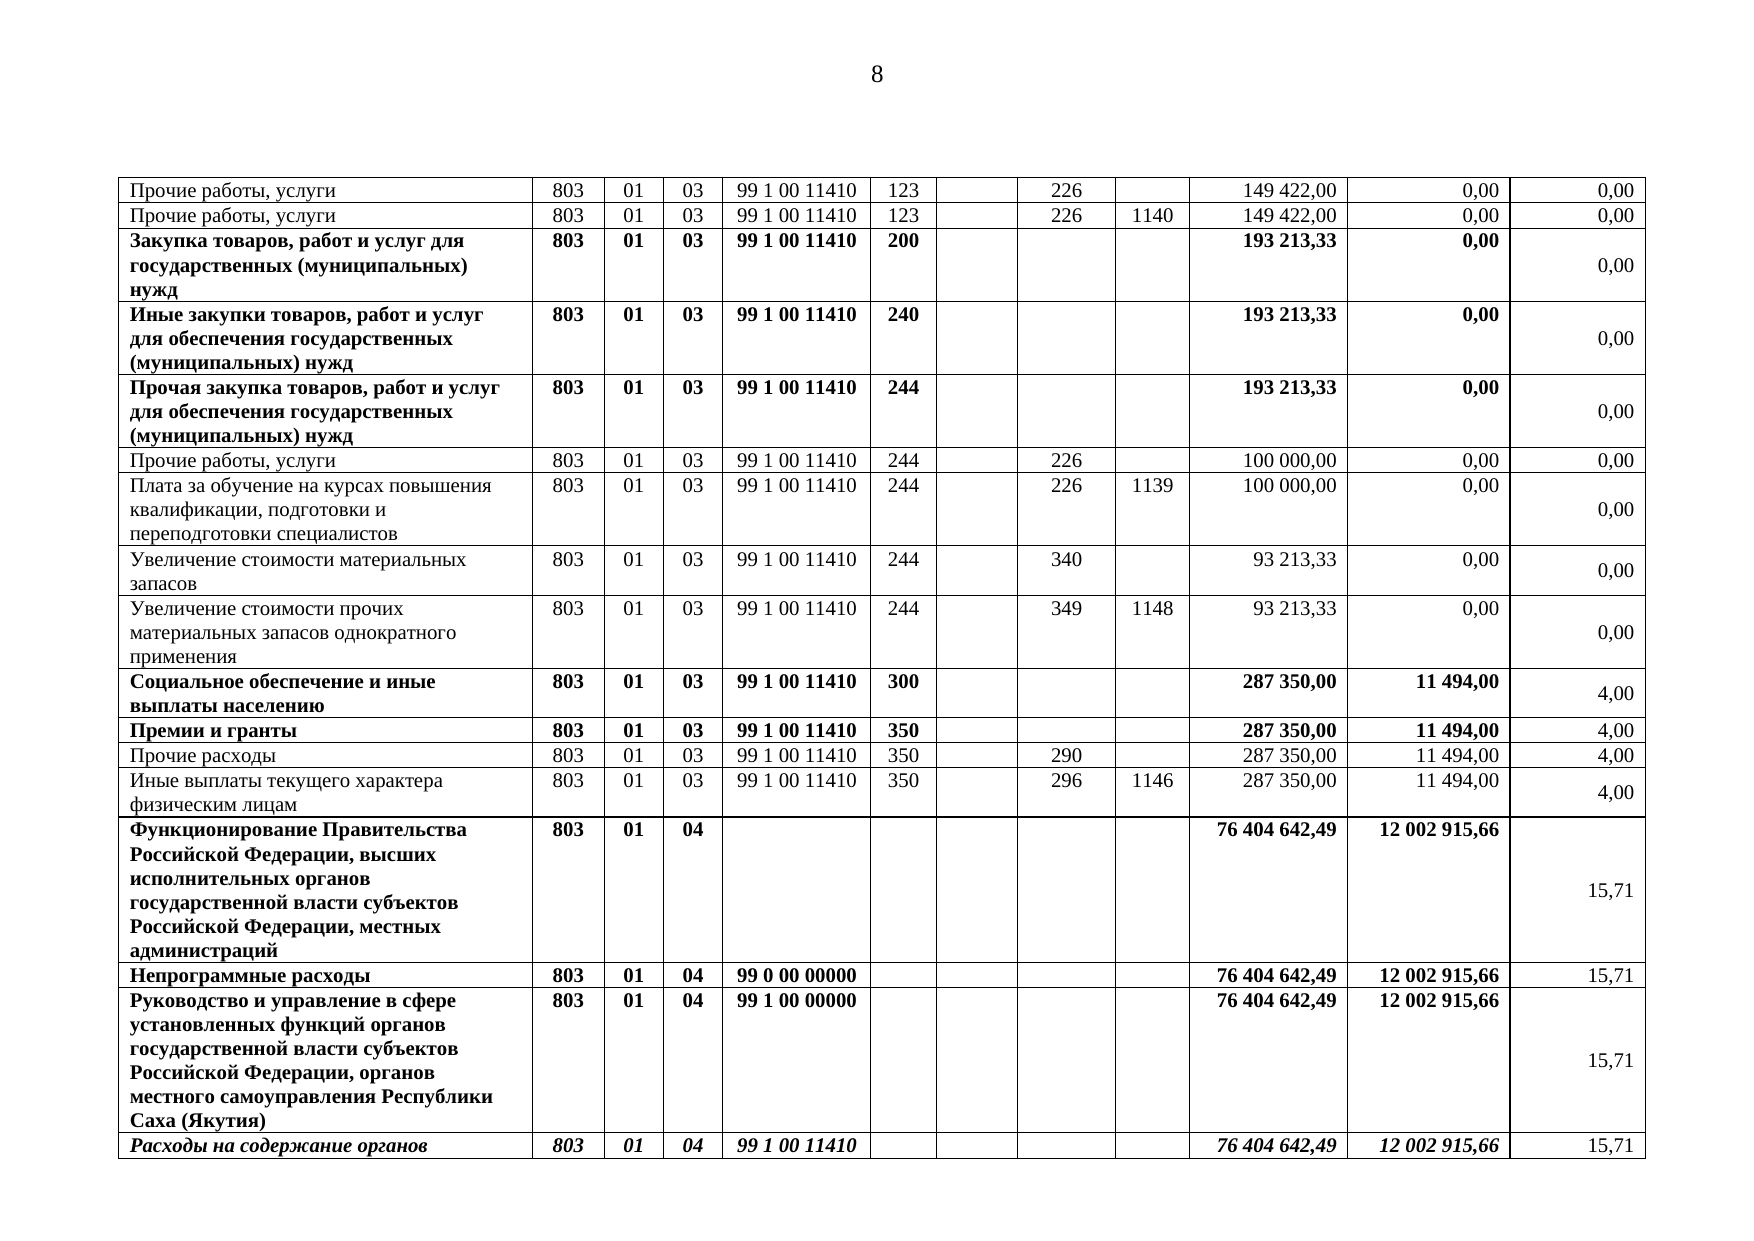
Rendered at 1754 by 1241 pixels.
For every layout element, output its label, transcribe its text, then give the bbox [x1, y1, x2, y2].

table_cell 03 [664, 743, 722, 767]
table_cell [1018, 302, 1115, 374]
table_cell 99 1 00 11410 [723, 473, 870, 545]
table_cell 99 1 00 11410 [723, 203, 870, 227]
table_cell 4,00 [1511, 669, 1645, 717]
table_cell Прочая закупка товаров, работ и услуг для обеспечения государственных (муниципальных) нужд [119, 375, 532, 447]
table_cell 11 494,00 [1348, 669, 1509, 717]
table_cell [119, 1133, 532, 1157]
table_cell [1018, 818, 1115, 962]
table_cell 99 0 00 00000 [723, 963, 870, 987]
table_cell 03 [664, 302, 722, 374]
table_cell 803 [533, 988, 604, 1132]
table_cell 15,71 [1511, 818, 1645, 962]
table_cell 803 [533, 596, 604, 668]
table_cell 04 [664, 1133, 722, 1157]
table_cell 12 002 915,66 [1348, 1133, 1509, 1157]
table_cell 03 [664, 768, 722, 816]
table_cell 76 404 642,49 [1190, 1133, 1347, 1157]
table_cell 244 [871, 596, 936, 668]
table_cell [1116, 1133, 1189, 1157]
table_cell 803 [533, 718, 604, 742]
table_cell 93 213,33 [1190, 596, 1347, 668]
table_cell 0,00 [1511, 302, 1645, 374]
table_cell Социальное обеспечение и иные выплаты населению [119, 669, 532, 717]
table_cell 803 [533, 302, 604, 374]
table_cell 226 [1018, 178, 1115, 202]
table_cell 99 1 00 00000 [723, 988, 870, 1132]
table_cell 99 1 00 11410 [723, 546, 870, 594]
table_cell 0,00 [1511, 229, 1645, 301]
table_cell [937, 963, 1017, 987]
table_cell 123 [871, 178, 936, 202]
table_cell 290 [1018, 743, 1115, 767]
table_cell 0,00 [1348, 375, 1509, 447]
table_cell [937, 203, 1017, 227]
table_cell [1018, 669, 1115, 717]
table_cell 99 1 00 11410 [723, 596, 870, 668]
table_cell [1116, 178, 1189, 202]
table_cell 803 [533, 178, 604, 202]
table_cell 0,00 [1348, 546, 1509, 594]
table_cell 01 [605, 718, 663, 742]
table_cell [1116, 229, 1189, 301]
table_cell Руководство и управление в сфере установленных функций органов государственной власти субъектов Российской Федерации, органов местного самоуправления Республики Саха (Якутия) [119, 988, 532, 1132]
table_cell 01 [605, 448, 663, 472]
table_cell 803 [533, 375, 604, 447]
table_cell Плата за обучение на курсах повышения квалификации, подготовки и переподготовки специалистов [119, 473, 532, 545]
table_cell 0,00 [1348, 473, 1509, 545]
table_cell [1018, 988, 1115, 1132]
table_cell [1018, 375, 1115, 447]
table_cell 4,00 [1511, 743, 1645, 767]
table_cell 0,00 [1511, 546, 1645, 594]
table_cell 76 404 642,49 [1190, 963, 1347, 987]
table_cell 803 [533, 743, 604, 767]
table_cell 03 [664, 473, 722, 545]
table_cell 803 [533, 473, 604, 545]
table_cell 0,00 [1511, 203, 1645, 227]
table_cell 76 404 642,49 [1190, 818, 1347, 962]
table_cell 76 404 642,49 [1190, 988, 1347, 1132]
table_cell 1146 [1116, 768, 1189, 816]
table_cell Прочие работы, услуги [119, 203, 532, 227]
table_cell [1018, 963, 1115, 987]
table_cell [937, 669, 1017, 717]
table_cell 287 350,00 [1190, 768, 1347, 816]
table_cell 01 [605, 229, 663, 301]
table_cell [871, 988, 936, 1132]
table_cell 99 1 00 11410 [723, 302, 870, 374]
table_cell 01 [605, 473, 663, 545]
table_cell 296 [1018, 768, 1115, 816]
table_cell [1116, 546, 1189, 594]
table_cell 244 [871, 473, 936, 545]
table_cell [937, 768, 1017, 816]
table_cell 01 [605, 178, 663, 202]
table_cell 15,71 [1511, 1133, 1645, 1157]
table_cell 12 002 915,66 [1348, 963, 1509, 987]
table_cell Закупка товаров, работ и услуг для государственных (муниципальных) нужд [119, 229, 532, 301]
table_cell 1148 [1116, 596, 1189, 668]
table_cell 350 [871, 718, 936, 742]
table_cell 226 [1018, 448, 1115, 472]
table_cell 99 1 00 11410 [723, 375, 870, 447]
table_cell 99 1 00 11410 [723, 718, 870, 742]
table_cell 03 [664, 669, 722, 717]
table_cell [937, 743, 1017, 767]
table_cell [871, 1133, 936, 1157]
table_cell 03 [664, 718, 722, 742]
table_cell 99 1 00 11410 [723, 229, 870, 301]
table_cell 03 [664, 596, 722, 668]
table_cell 100 000,00 [1190, 448, 1347, 472]
table_cell [937, 473, 1017, 545]
table_cell 100 000,00 [1190, 473, 1347, 545]
table_cell 03 [664, 178, 722, 202]
table_cell 244 [871, 448, 936, 472]
table_cell 0,00 [1511, 596, 1645, 668]
table_cell 01 [605, 596, 663, 668]
table_cell [937, 818, 1017, 962]
table_cell Непрограммные расходы [119, 963, 532, 987]
table_cell 99 1 00 11410 [723, 1133, 870, 1157]
table_cell 03 [664, 203, 722, 227]
table_cell Увеличение стоимости прочих материальных запасов однократного применения [119, 596, 532, 668]
table_cell 04 [664, 963, 722, 987]
table_cell 226 [1018, 203, 1115, 227]
table_cell Функционирование Правительства Российской Федерации, высших исполнительных органов государственной власти субъектов Российской Федерации, местных администраций [119, 818, 532, 962]
table_cell 01 [605, 818, 663, 962]
table_cell 11 494,00 [1348, 718, 1509, 742]
table_cell 244 [871, 546, 936, 594]
table_cell [937, 1133, 1017, 1157]
table_cell 15,71 [1511, 988, 1645, 1132]
table_cell 12 002 915,66 [1348, 818, 1509, 962]
table_cell [1116, 818, 1189, 962]
table_cell 240 [871, 302, 936, 374]
table_cell [937, 448, 1017, 472]
table_cell 99 1 00 11410 [723, 448, 870, 472]
table_cell 01 [605, 302, 663, 374]
table_cell 123 [871, 203, 936, 227]
table_cell 193 213,33 [1190, 302, 1347, 374]
table_cell [871, 818, 936, 962]
table_cell 99 1 00 11410 [723, 743, 870, 767]
table_cell [937, 375, 1017, 447]
table_cell 93 213,33 [1190, 546, 1347, 594]
table_cell 01 [605, 988, 663, 1132]
table_cell 03 [664, 448, 722, 472]
table_cell Прочие работы, услуги [119, 178, 532, 202]
table_cell 03 [664, 229, 722, 301]
table_cell [1116, 302, 1189, 374]
table_cell Иные закупки товаров, работ и услуг для обеспечения государственных (муниципальных) нужд [119, 302, 532, 374]
table_cell 01 [605, 546, 663, 594]
table_cell Иные выплаты текущего характера физическим лицам [119, 768, 532, 816]
table_cell [937, 302, 1017, 374]
table_cell 0,00 [1348, 302, 1509, 374]
table_cell 04 [664, 988, 722, 1132]
table_cell 803 [533, 669, 604, 717]
table_cell 287 350,00 [1190, 743, 1347, 767]
table_cell [1018, 229, 1115, 301]
table_cell 4,00 [1511, 768, 1645, 816]
table_cell [937, 229, 1017, 301]
table_cell [937, 178, 1017, 202]
table_cell 01 [605, 963, 663, 987]
table_cell Прочие расходы [119, 743, 532, 767]
table_cell 03 [664, 375, 722, 447]
table_cell 01 [605, 203, 663, 227]
table_cell 1139 [1116, 473, 1189, 545]
table_cell 04 [664, 818, 722, 962]
table_cell 4,00 [1511, 718, 1645, 742]
table_cell 193 213,33 [1190, 229, 1347, 301]
table_cell [1116, 988, 1189, 1132]
table_cell [1116, 718, 1189, 742]
table_cell Прочие работы, услуги [119, 448, 532, 472]
table_cell Премии и гранты [119, 718, 532, 742]
table_cell 01 [605, 669, 663, 717]
table_cell 03 [664, 546, 722, 594]
table_cell 1140 [1116, 203, 1189, 227]
table_cell [1018, 718, 1115, 742]
table_cell [1116, 963, 1189, 987]
table_cell 200 [871, 229, 936, 301]
table_cell 0,00 [1348, 178, 1509, 202]
table_cell [937, 988, 1017, 1132]
table_cell 12 002 915,66 [1348, 988, 1509, 1132]
table_cell [1116, 743, 1189, 767]
table_cell 193 213,33 [1190, 375, 1347, 447]
table_cell 803 [533, 448, 604, 472]
table_cell 0,00 [1511, 178, 1645, 202]
table_cell 803 [533, 229, 604, 301]
table_cell 226 [1018, 473, 1115, 545]
table_cell 149 422,00 [1190, 178, 1347, 202]
table_cell 11 494,00 [1348, 768, 1509, 816]
table_cell [723, 818, 870, 962]
table_cell 803 [533, 963, 604, 987]
table_cell 99 1 00 11410 [723, 669, 870, 717]
table_cell 350 [871, 768, 936, 816]
table_cell 350 [871, 743, 936, 767]
table_cell 340 [1018, 546, 1115, 594]
table_cell 15,71 [1511, 963, 1645, 987]
table_cell 803 [533, 1133, 604, 1157]
table_cell 287 350,00 [1190, 718, 1347, 742]
table_cell 803 [533, 818, 604, 962]
table_cell 01 [605, 375, 663, 447]
table_cell [1116, 375, 1189, 447]
table_cell 803 [533, 546, 604, 594]
table_cell 300 [871, 669, 936, 717]
table_cell 0,00 [1511, 473, 1645, 545]
table_cell 0,00 [1348, 596, 1509, 668]
table_cell Увеличение стоимости материальных запасов [119, 546, 532, 594]
table_cell 01 [605, 768, 663, 816]
table_cell [937, 718, 1017, 742]
table_cell 287 350,00 [1190, 669, 1347, 717]
table_cell 149 422,00 [1190, 203, 1347, 227]
table_cell 0,00 [1511, 448, 1645, 472]
table_cell 11 494,00 [1348, 743, 1509, 767]
table_cell [1116, 448, 1189, 472]
table_cell [1116, 669, 1189, 717]
table_cell [937, 596, 1017, 668]
table_cell 803 [533, 203, 604, 227]
table_cell 0,00 [1511, 375, 1645, 447]
table_cell [1018, 1133, 1115, 1157]
table_cell 0,00 [1348, 448, 1509, 472]
table_cell [871, 963, 936, 987]
table_cell 803 [533, 768, 604, 816]
table_cell 99 1 00 11410 [723, 178, 870, 202]
table_cell 0,00 [1348, 203, 1509, 227]
table_cell 01 [605, 1133, 663, 1157]
table_cell 0,00 [1348, 229, 1509, 301]
table_cell [937, 546, 1017, 594]
table_cell 349 [1018, 596, 1115, 668]
table_cell 01 [605, 743, 663, 767]
table_cell 244 [871, 375, 936, 447]
table_cell 99 1 00 11410 [723, 768, 870, 816]
